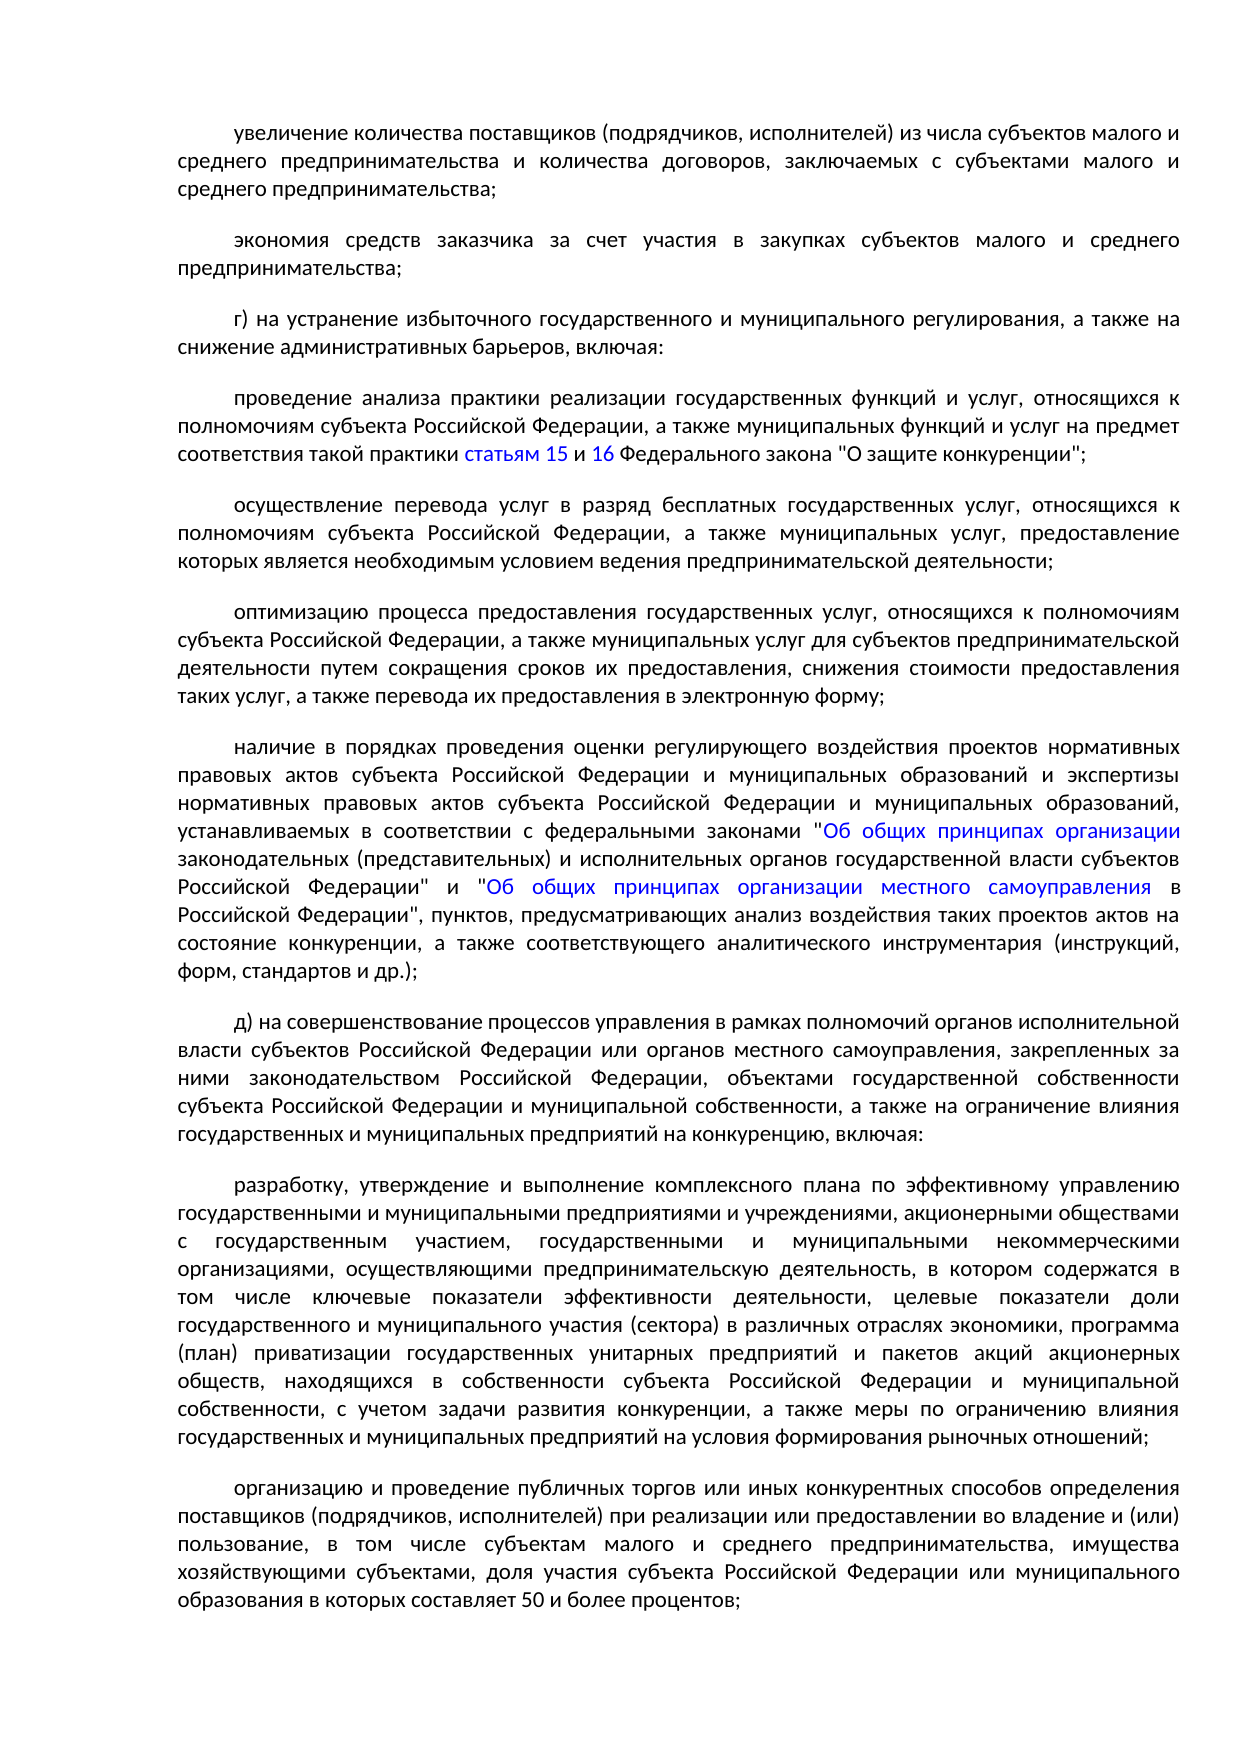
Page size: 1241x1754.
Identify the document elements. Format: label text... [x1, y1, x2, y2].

text оптимизацию процесса предоставления государственных услуг, относящихся к полномочиям субъекта Российской Федерации, а также муниципальных услуг для субъектов предпринимательской деятельности путем сокращения сроков их предоставления, снижения стоимости предоставления таких услуг, а также перевода их предоставления в электронную форму; [177, 597, 1181, 709]
text г) на устранение избыточного государственного и муниципального регулирования, а также на снижение административных барьеров, включая: [177, 304, 1181, 360]
text д) на совершенствование процессов управления в рамках полномочий органов исполнительной власти субъектов Российской Федерации или органов местного самоуправления, закрепленных за ними законодательством Российской Федерации, объектами государственной собственности субъекта Российской Федерации и муниципальной собственности, а также на ограничение влияния государственных и муниципальных предприятий на конкуренцию, включая: [177, 1007, 1181, 1147]
text организацию и проведение публичных торгов или иных конкурентных способов определения поставщиков (подрядчиков, исполнителей) при реализации или предоставлении во владение и (или) пользование, в том числе субъектам малого и среднего предпринимательства, имущества хозяйствующими субъектами, доля участия субъекта Российской Федерации или муниципального образования в которых составляет 50 и более процентов; [177, 1473, 1181, 1613]
text увеличение количества поставщиков (подрядчиков, исполнителей) из числа субъектов малого и среднего предпринимательства и количества договоров, заключаемых с субъектами малого и среднего предпринимательства; [177, 118, 1181, 202]
text экономия средств заказчика за счет участия в закупках субъектов малого и среднего предпринимательства; [177, 225, 1181, 281]
text наличие в порядках проведения оценки регулирующего воздействия проектов нормативных правовых актов субъекта Российской Федерации и муниципальных образований и экспертизы нормативных правовых актов субъекта Российской Федерации и муниципальных образований, устанавливаемых в соответствии с федеральными законами "Об общих принципах организации законодательных (представительных) и исполнительных органов государственной власти субъектов Российской Федерации" и "Об общих принципах организации местного самоуправления в Российской Федерации", пунктов, предусматривающих анализ воздействия таких проектов актов на состояние конкуренции, а также соответствующего аналитического инструментария (инструкций, форм, стандартов и др.); [177, 732, 1181, 984]
text проведение анализа практики реализации государственных функций и услуг, относящихся к полномочиям субъекта Российской Федерации, а также муниципальных функций и услуг на предмет соответствия такой практики статьям 15 и 16 Федерального закона "О защите конкуренции"; [177, 383, 1181, 467]
text осуществление перевода услуг в разряд бесплатных государственных услуг, относящихся к полномочиям субъекта Российской Федерации, а также муниципальных услуг, предоставление которых является необходимым условием ведения предпринимательской деятельности; [177, 490, 1181, 574]
text разработку, утверждение и выполнение комплексного плана по эффективному управлению государственными и муниципальными предприятиями и учреждениями, акционерными обществами с государственным участием, государственными и муниципальными некоммерческими организациями, осуществляющими предпринимательскую деятельность, в котором содержатся в том числе ключевые показатели эффективности деятельности, целевые показатели доли государственного и муниципального участия (сектора) в различных отраслях экономики, программа (план) приватизации государственных унитарных предприятий и пакетов акций акционерных обществ, находящихся в собственности субъекта Российской Федерации и муниципальной собственности, с учетом задачи развития конкуренции, а также меры по ограничению влияния государственных и муниципальных предприятий на условия формирования рыночных отношений; [177, 1170, 1181, 1450]
